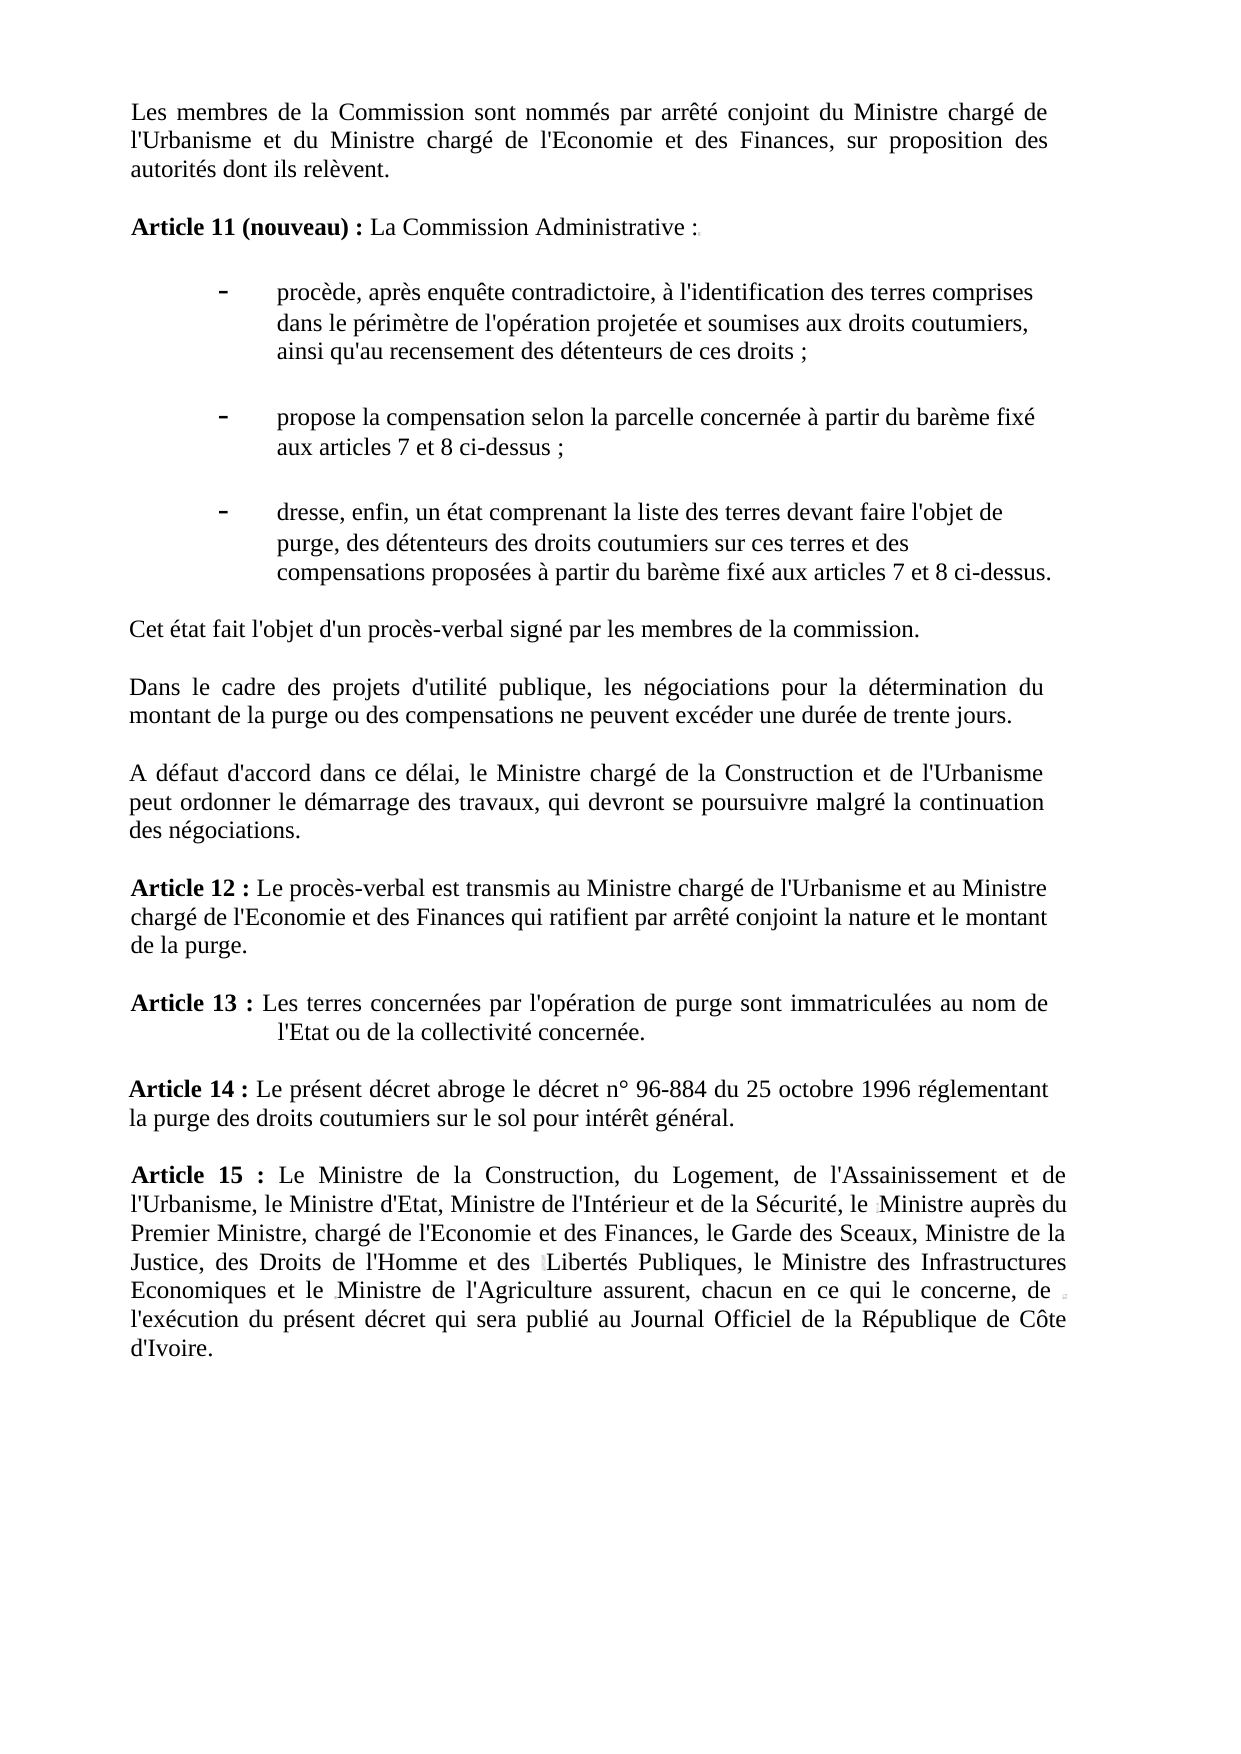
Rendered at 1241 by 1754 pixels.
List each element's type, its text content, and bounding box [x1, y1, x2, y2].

picture [541, 1255, 546, 1271]
text Article 12 : Le procès-verbal est transmis au Ministre chargé de l'Urbanisme et au Ministre chargé de l'Economie et des Finances qui ratifient par arrêté conjoint la nature et le montant de la purge. [130, 873, 1048, 959]
text Dans le cadre des projets d'utilité publique, les négociations pour la détermination du montant de la purge ou des compensations ne peuvent excéder une durée de trente jours. [129, 672, 1045, 729]
text A défaut d'accord dans ce délai, le Ministre chargé de la Construction et de l'Urbanisme peut ordonner le démarrage des travaux, qui devront se poursuivre malgré la continuation des négociations. [129, 758, 1045, 844]
list dresse, enfin, un état comprenant la liste des terres devant faire l'objet de purge, des détenteurs des droits coutumiers sur ces terres et des compensations proposées à partir du barème fixé aux articles 7 et 8 ci-dessus. [218, 490, 1064, 586]
text Cet état fait l'objet d'un procès-verbal signé par les membres de la commission. [129, 614, 1078, 643]
text Article 11 (nouveau) : La Commission Administrative : [130, 212, 1049, 241]
text Article 15 : Le Ministre de la Construction, du Logement, de l'Assainissement et de l'Urbanisme, le Ministre d'Etat, Ministre de l'Intérieur et de la Sécurité, le Ministre auprès du Premier Ministre, chargé de l'Economie et des Finances, le Garde des Sceaux, Ministre de la Justice, des Droits de l'Homme et des Libertés Publiques, le Ministre des Infrastructures Economiques et le Ministre de l'Agriculture assurent, chacun en ce qui le concerne, de l'exécution du présent décret qui sera publié au Journal Officiel de la République de Côte d'Ivoire. [130, 1161, 1067, 1362]
text Article 13 : Les terres concernées par l'opération de purge sont immatriculées au nom de l'Etat ou de la collectivité concernée. [130, 988, 1049, 1046]
list procède, après enquête contradictoire, à l'identification des terres comprises dans le périmètre de l'opération projetée et soumises aux droits coutumiers, ainsi qu'au recensement des détenteurs de ces droits ; [218, 269, 1064, 365]
list propose la compensation selon la parcelle concernée à partir du barème fixé aux articles 7 et 8 ci-dessus ; [218, 394, 1064, 461]
text Article 14 : Le présent décret abroge le décret n° 96-884 du 25 octobre 1996 réglementant la purge des droits coutumiers sur le sol pour intérêt général. [128, 1074, 1049, 1132]
text Les membres de la Commission sont nommés par arrêté conjoint du Ministre chargé de l'Urbanisme et du Ministre chargé de l'Economie et des Finances, sur proposition des autorités dont ils relèvent. [130, 97, 1049, 183]
